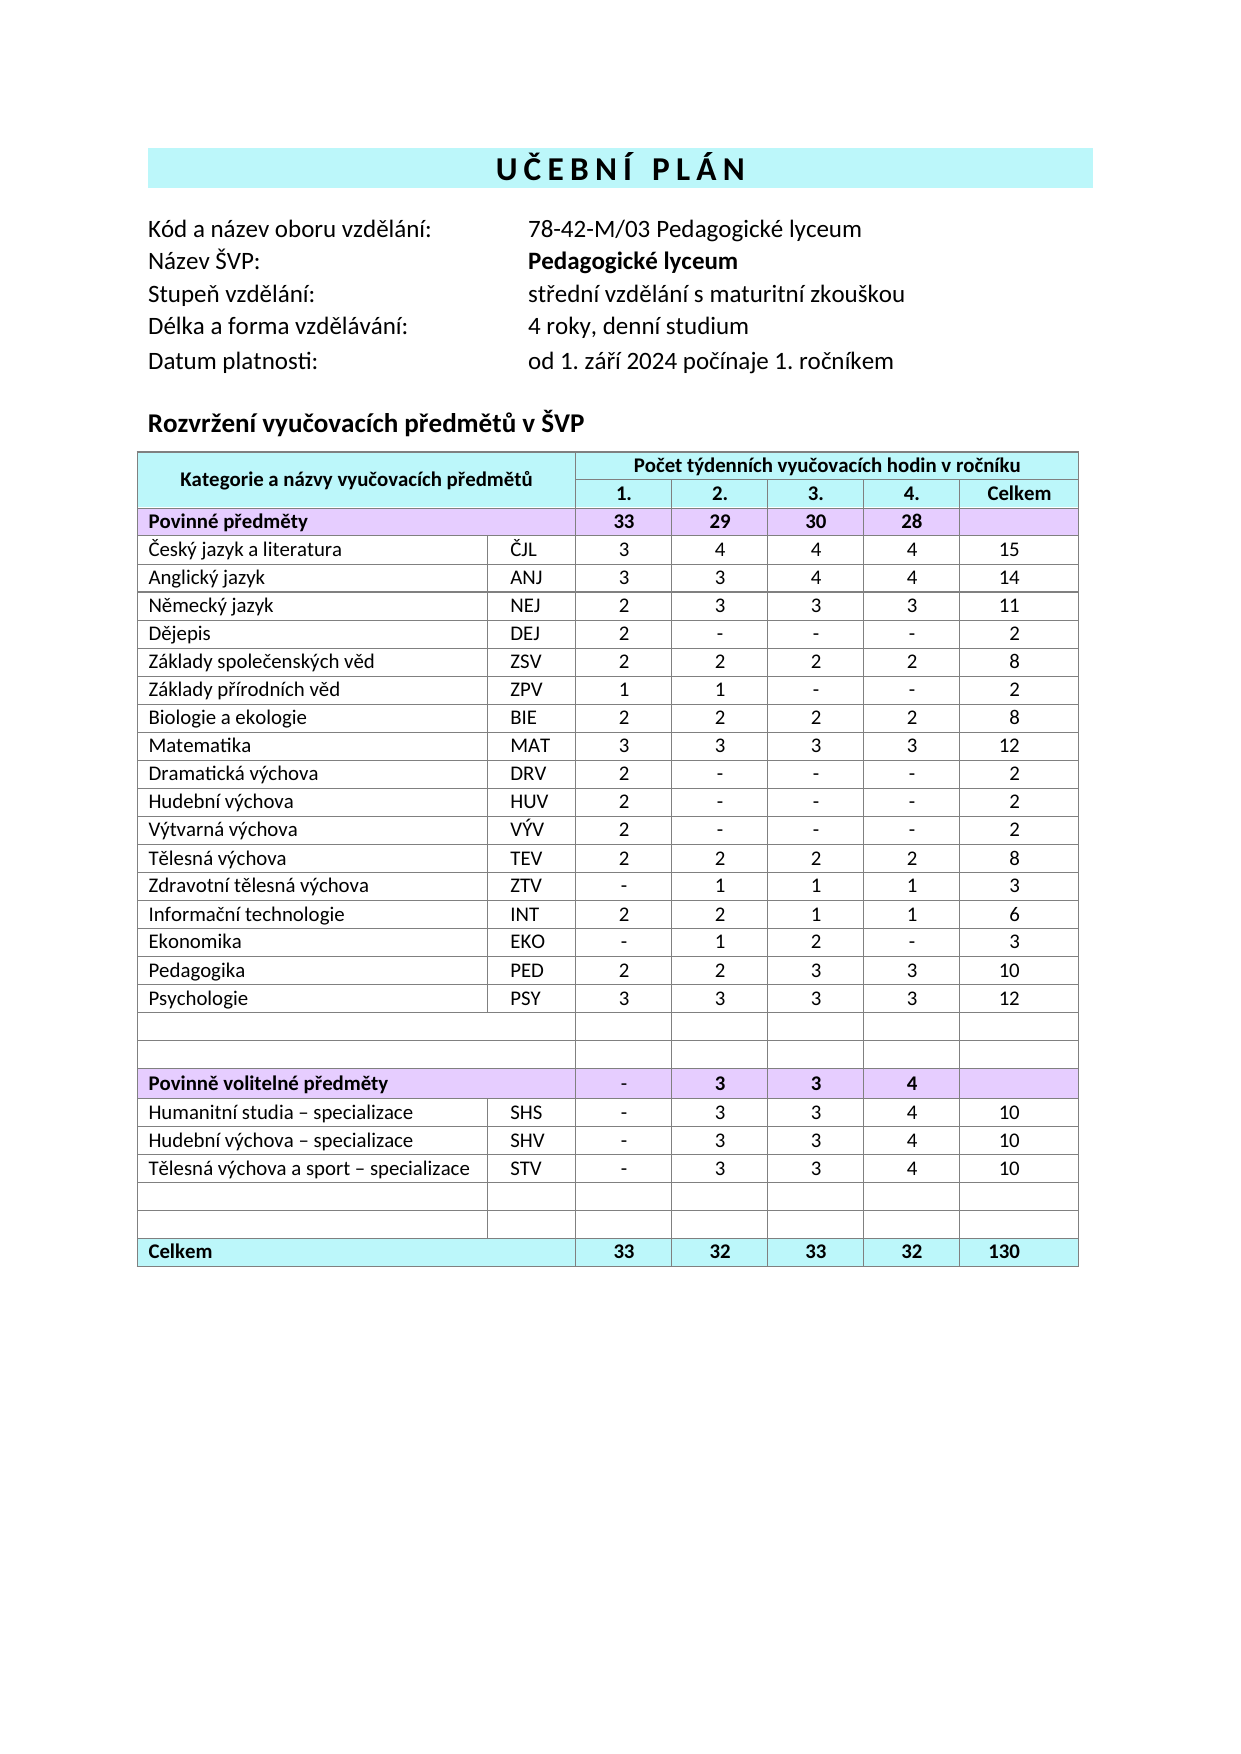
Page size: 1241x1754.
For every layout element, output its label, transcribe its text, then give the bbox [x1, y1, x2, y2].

table_cell 2 [960, 621, 1078, 647]
table_cell ZTV [488, 873, 575, 900]
table_cell Dějepis [138, 621, 487, 647]
table_cell 4 [768, 565, 863, 591]
table_cell Délka a forma vzdělávání: [137, 310, 517, 342]
table_cell 3 [768, 985, 863, 1012]
table_cell Výtvarná výchova [138, 817, 487, 844]
table_cell Německý jazyk [138, 593, 487, 619]
table_cell [864, 1041, 959, 1067]
table_cell 2 [960, 817, 1078, 844]
table_cell 3 [768, 1069, 863, 1098]
table_cell - [576, 1069, 671, 1098]
table_cell 30 [768, 509, 863, 535]
table_cell 2 [576, 761, 671, 788]
table_cell 33 [768, 1239, 863, 1266]
table_cell 3 [864, 593, 959, 619]
table_cell - [768, 817, 863, 844]
table_header Kategorie a názvy vyučovacích předmětů [138, 453, 575, 507]
table_cell [960, 1041, 1078, 1067]
table_cell 4 [864, 1069, 959, 1098]
table_cell DEJ [488, 621, 575, 647]
table_cell 8 [960, 649, 1078, 676]
table_cell - [864, 789, 959, 816]
table_cell 4 [864, 1155, 959, 1182]
table_cell 3 [864, 985, 959, 1012]
table_cell - [768, 761, 863, 788]
table_cell - [768, 621, 863, 647]
table_cell 2 [672, 845, 767, 872]
text Rozvržení vyučovacích předmětů v ŠVP [148, 406, 1093, 439]
table_cell [864, 1013, 959, 1039]
table_cell 10 [960, 1155, 1078, 1182]
table_cell [138, 1183, 487, 1210]
table_cell 3 [672, 1127, 767, 1154]
table_cell 3 [672, 1099, 767, 1126]
table_cell 3 [576, 565, 671, 591]
table_cell 2 [768, 845, 863, 872]
table_cell 15 [960, 536, 1078, 563]
table_cell - [576, 1099, 671, 1126]
table_cell 2 [864, 845, 959, 872]
table_cell - [576, 929, 671, 956]
table_cell 4 [768, 536, 863, 563]
table_cell 4 [864, 565, 959, 591]
table_cell 3 [864, 957, 959, 984]
table_cell 6 [960, 901, 1078, 928]
table_cell Základy přírodních věd [138, 677, 487, 703]
table_cell Ekonomika [138, 929, 487, 956]
table_cell Zdravotní tělesná výchova [138, 873, 487, 900]
table_cell Psychologie [138, 985, 487, 1012]
table_header Počet týdenních vyučovacích hodin v ročníku [576, 453, 1078, 479]
table_cell 33 [576, 509, 671, 535]
table_cell [488, 1211, 575, 1238]
table_cell 12 [960, 733, 1078, 759]
table_cell 3. [768, 480, 863, 507]
table_cell 3 [768, 1127, 863, 1154]
table_cell 3 [960, 929, 1078, 956]
table_cell 2 [864, 705, 959, 732]
table_cell 12 [960, 985, 1078, 1012]
table_cell 32 [864, 1239, 959, 1266]
table_cell ANJ [488, 565, 575, 591]
table_cell 3 [864, 733, 959, 759]
table_cell 1 [864, 873, 959, 900]
table_cell SHV [488, 1127, 575, 1154]
table_cell [576, 1211, 671, 1238]
table_cell Dramatická výchova [138, 761, 487, 788]
table_cell - [672, 621, 767, 647]
table_cell 10 [960, 1127, 1078, 1154]
table_cell 1 [576, 677, 671, 703]
table_cell [672, 1013, 767, 1039]
table_cell 2 [864, 649, 959, 676]
table_cell 1 [672, 929, 767, 956]
table_cell 2 [960, 761, 1078, 788]
table_header Kód a název oboru vzdělání: [137, 213, 517, 246]
table_cell HUV [488, 789, 575, 816]
table_cell [768, 1013, 863, 1039]
table_cell 2 [672, 957, 767, 984]
table_cell 4 [864, 1127, 959, 1154]
table_cell DRV [488, 761, 575, 788]
table_cell Datum platnosti: [137, 342, 517, 380]
table_cell 3 [672, 565, 767, 591]
table_cell [768, 1183, 863, 1210]
text UČEBNÍ PLÁN [148, 148, 1093, 188]
table_cell NEJ [488, 593, 575, 619]
table_cell 2 [576, 593, 671, 619]
table_cell - [864, 817, 959, 844]
table_cell Celkem [960, 480, 1078, 507]
table_cell - [576, 1127, 671, 1154]
table_cell střední vzdělání s maturitní zkouškou [517, 278, 1093, 310]
table_cell 3 [576, 733, 671, 759]
table_cell 130 [960, 1239, 1078, 1266]
table_cell Tělesná výchova a sport – specializace [138, 1155, 487, 1182]
table_cell 2 [672, 901, 767, 928]
table_cell 3 [768, 1099, 863, 1126]
table_cell Hudební výchova – specializace [138, 1127, 487, 1154]
table_cell 2 [960, 789, 1078, 816]
table_cell MAT [488, 733, 575, 759]
table_cell [138, 1211, 487, 1238]
table_cell 4 [864, 536, 959, 563]
table_cell 33 [576, 1239, 671, 1266]
table_cell 3 [576, 985, 671, 1012]
table_cell 1 [864, 901, 959, 928]
table_cell [960, 1069, 1078, 1098]
table_cell - [672, 789, 767, 816]
table_cell ZSV [488, 649, 575, 676]
table_cell [672, 1211, 767, 1238]
table_cell 4. [864, 480, 959, 507]
table_cell [864, 1183, 959, 1210]
table_cell 3 [672, 985, 767, 1012]
table_cell [960, 509, 1078, 535]
table_cell 2 [576, 621, 671, 647]
table_cell - [576, 1155, 671, 1182]
table_cell 3 [672, 593, 767, 619]
table_cell 2 [672, 649, 767, 676]
table_cell Český jazyk a literatura [138, 536, 487, 563]
table_cell 8 [960, 705, 1078, 732]
table_cell 1 [672, 873, 767, 900]
table_cell ČJL [488, 536, 575, 563]
table_cell 8 [960, 845, 1078, 872]
table_cell Matematika [138, 733, 487, 759]
table_cell 4 [864, 1099, 959, 1126]
table_cell 3 [672, 733, 767, 759]
table_cell 2 [768, 929, 863, 956]
table_cell - [864, 621, 959, 647]
table_cell [960, 1013, 1078, 1039]
table_cell 2 [576, 817, 671, 844]
table_cell [960, 1211, 1078, 1238]
table_cell [768, 1211, 863, 1238]
table_header 78-42-M/03 Pedagogické lyceum [517, 213, 1093, 246]
table_cell 3 [672, 1155, 767, 1182]
table_cell 10 [960, 1099, 1078, 1126]
table_cell 14 [960, 565, 1078, 591]
table_cell [864, 1211, 959, 1238]
table_cell PSY [488, 985, 575, 1012]
table_cell - [768, 677, 863, 703]
table_cell [672, 1183, 767, 1210]
table_cell 3 [576, 536, 671, 563]
table_cell - [672, 817, 767, 844]
table_cell TEV [488, 845, 575, 872]
table_cell 2 [672, 705, 767, 732]
table_cell PED [488, 957, 575, 984]
table_cell Název ŠVP: [137, 246, 517, 278]
table_cell INT [488, 901, 575, 928]
table_cell Anglický jazyk [138, 565, 487, 591]
table_cell Hudební výchova [138, 789, 487, 816]
table_cell 29 [672, 509, 767, 535]
table_cell 3 [768, 593, 863, 619]
table_cell - [672, 761, 767, 788]
table_cell - [576, 873, 671, 900]
table_cell od 1. září 2024 počínaje 1. ročníkem [517, 342, 1093, 380]
table_cell STV [488, 1155, 575, 1182]
table_cell VýV [488, 817, 575, 844]
table_cell [138, 1041, 575, 1067]
table_cell 11 [960, 593, 1078, 619]
table_cell 2 [960, 677, 1078, 703]
table_cell [488, 1183, 575, 1210]
table_cell Stupeň vzdělání: [137, 278, 517, 310]
table_cell [576, 1183, 671, 1210]
table_cell 2 [576, 845, 671, 872]
table_cell Celkem [138, 1239, 575, 1266]
table_cell [672, 1041, 767, 1067]
table_cell Biologie a ekologie [138, 705, 487, 732]
table_cell 4 roky, denní studium [517, 310, 1093, 342]
table_cell [768, 1041, 863, 1067]
table_cell Pedagogické lyceum [517, 246, 1093, 278]
table_cell 2 [576, 901, 671, 928]
table_cell Základy společenských věd [138, 649, 487, 676]
table_cell 1 [672, 677, 767, 703]
table_cell 2. [672, 480, 767, 507]
table_cell 28 [864, 509, 959, 535]
table_cell 32 [672, 1239, 767, 1266]
table_cell 3 [672, 1069, 767, 1098]
table_cell Povinné předměty [138, 509, 575, 535]
table_cell 1 [768, 873, 863, 900]
table_cell - [768, 789, 863, 816]
table_cell 3 [960, 873, 1078, 900]
table_cell Informační technologie [138, 901, 487, 928]
table_cell - [864, 677, 959, 703]
table_cell 2 [576, 705, 671, 732]
table_cell [576, 1013, 671, 1039]
table_cell EKO [488, 929, 575, 956]
table_cell Humanitní studia – specializace [138, 1099, 487, 1126]
table_cell Povinně volitelné předměty [138, 1069, 575, 1098]
table_cell 1. [576, 480, 671, 507]
table_cell SHS [488, 1099, 575, 1126]
table_cell 2 [576, 957, 671, 984]
table_cell - [864, 761, 959, 788]
table_cell 2 [576, 649, 671, 676]
table_cell 3 [768, 733, 863, 759]
table_cell BIE [488, 705, 575, 732]
table_cell 2 [576, 789, 671, 816]
table_cell [138, 1013, 575, 1039]
table_cell 4 [672, 536, 767, 563]
table_cell - [864, 929, 959, 956]
table_cell 2 [768, 705, 863, 732]
table_cell 3 [768, 1155, 863, 1182]
table_cell 1 [768, 901, 863, 928]
table_cell [576, 1041, 671, 1067]
table_cell Tělesná výchova [138, 845, 487, 872]
table_cell ZPV [488, 677, 575, 703]
table_cell 10 [960, 957, 1078, 984]
table_cell Pedagogika [138, 957, 487, 984]
table_cell 2 [768, 649, 863, 676]
table_cell [960, 1183, 1078, 1210]
table_cell 3 [768, 957, 863, 984]
